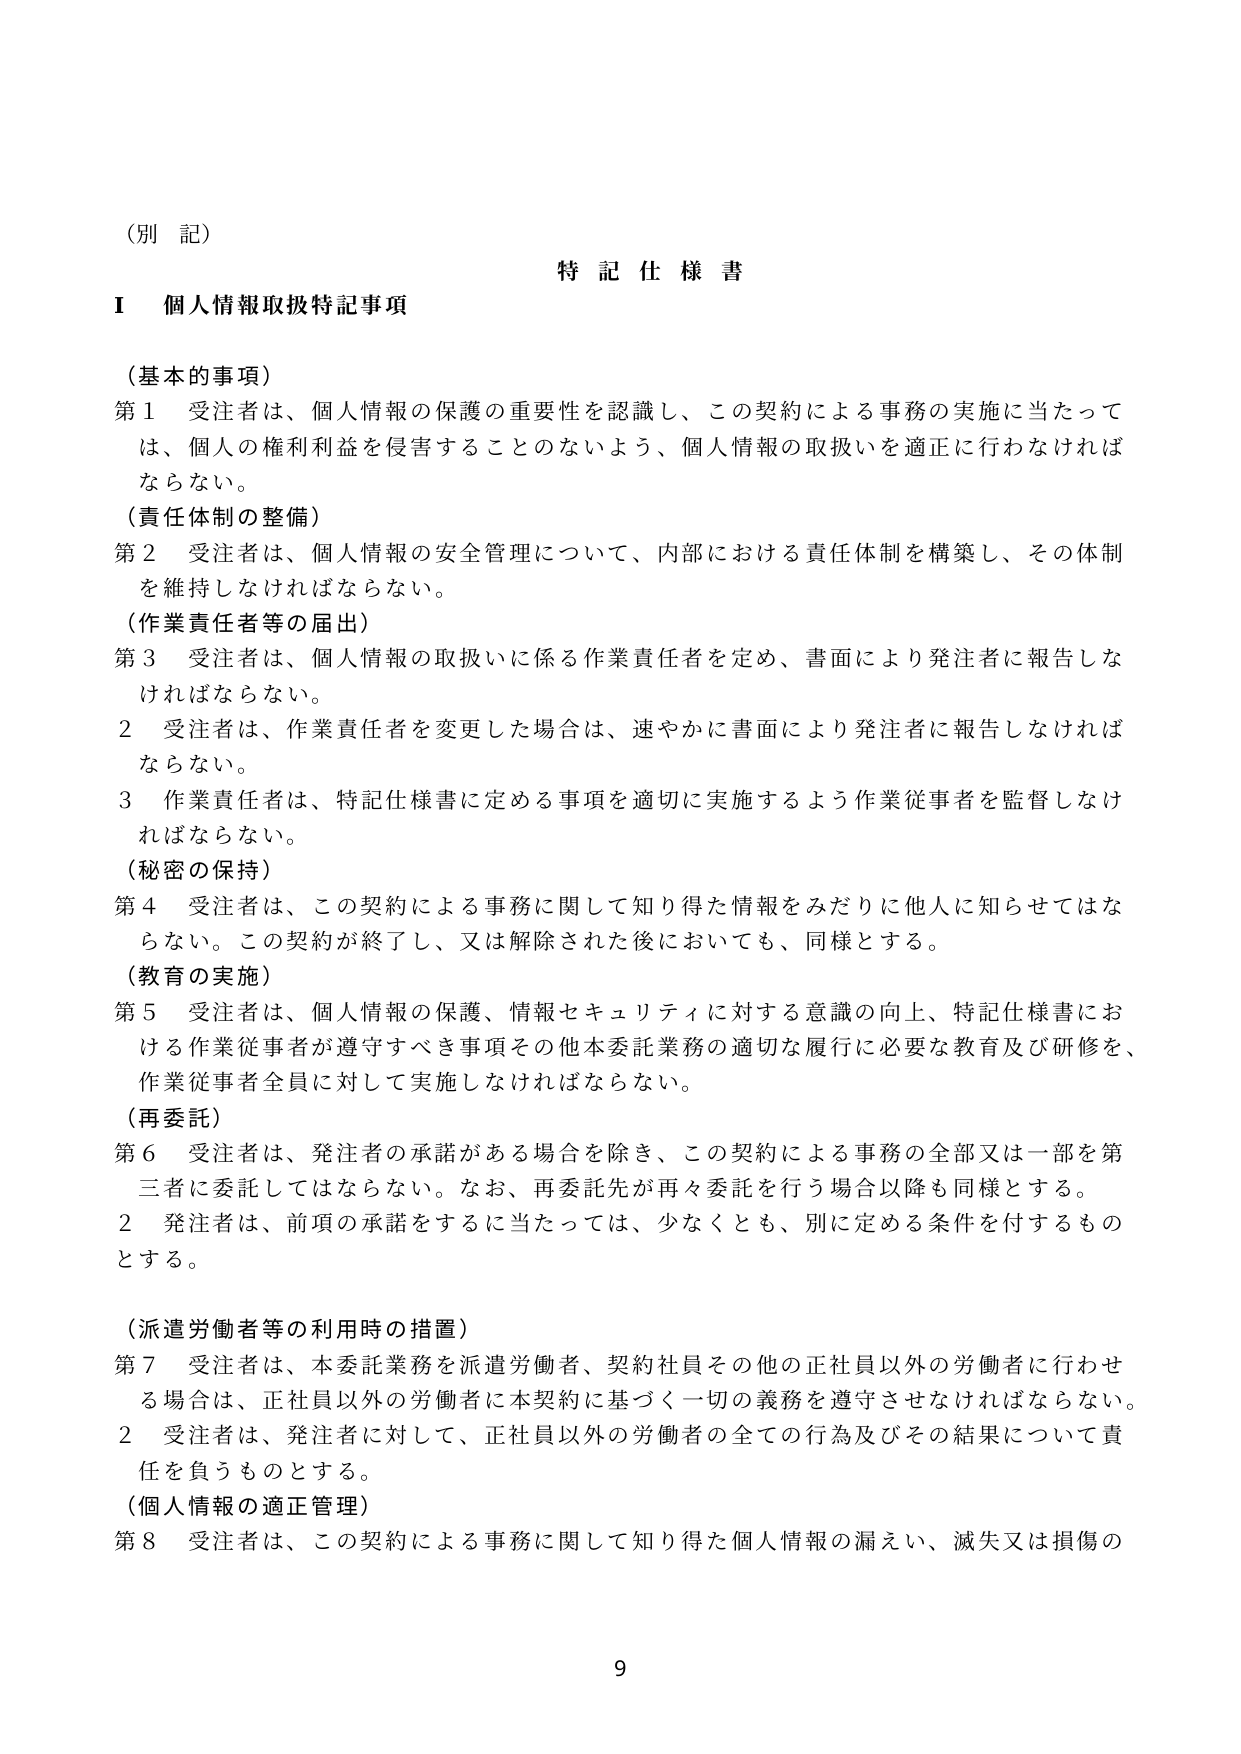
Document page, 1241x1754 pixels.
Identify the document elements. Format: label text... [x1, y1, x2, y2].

text ２ 発注者は、前項の承諾をするに当たっては、少なくとも、別に定める条件を付するものとする。 [114, 1205, 1126, 1275]
text （別 記） [114, 214, 1126, 249]
text （個人情報の適正管理） [114, 1487, 1126, 1523]
text （秘密の保持） [114, 852, 1126, 887]
text （責任体制の整備） [114, 498, 1126, 534]
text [114, 1523, 1126, 1558]
text ３ 作業責任者は、特記仕様書に定める事項を適切に実施するよう作業従事者を監督しなければならない。 [114, 781, 1126, 852]
text （再委託） [114, 1099, 1126, 1134]
text 第３ 受注者は、個人情報の取扱いに係る作業責任者を定め、書面により発注者に報告しなければならない。 [114, 640, 1126, 710]
text 第１ 受注者は、個人情報の保護の重要性を認識し、この契約による事務の実施に当たっては、個人の権利利益を侵害することのないよう、個人情報の取扱いを適正に行わなければならない。 [114, 393, 1126, 498]
text 第６ 受注者は、発注者の承諾がある場合を除き、この契約による事務の全部又は一部を第三者に委託してはならない。なお、再委託先が再々委託を行う場合以降も同様とする。 [114, 1134, 1126, 1205]
text 第５ 受注者は、個人情報の保護、情報セキュリティに対する意識の向上、特記仕様書における作業従事者が遵守すべき事項その他本委託業務の適切な履行に必要な教育及び研修を、作業従事者全員に対して実施しなければならない。 [114, 993, 1126, 1099]
text ２ 受注者は、作業責任者を変更した場合は、速やかに書面により発注者に報告しなければならない。 [114, 710, 1126, 781]
text 第４ 受注者は、この契約による事務に関して知り得た情報をみだりに他人に知らせてはならない。この契約が終了し、又は解除された後においても、同様とする。 [114, 887, 1126, 958]
text 第７ 受注者は、本委託業務を派遣労働者、契約社員その他の正社員以外の労働者に行わせる場合は、正社員以外の労働者に本契約に基づく一切の義務を遵守させなければならない。 [114, 1346, 1126, 1417]
text （教育の実施） [114, 958, 1126, 993]
text ２ 受注者は、発注者に対して、正社員以外の労働者の全ての行為及びその結果について責任を負うものとする。 [114, 1417, 1126, 1487]
text （派遣労働者等の利用時の措置） [114, 1311, 1126, 1346]
text （基本的事項） [114, 357, 1126, 393]
text Ⅰ 個人情報取扱特記事項 [114, 287, 1126, 322]
text 特記仕様書 [114, 249, 1126, 287]
text 第２ 受注者は、個人情報の安全管理について、内部における責任体制を構築し、その体制を維持しなければならない。 [114, 534, 1126, 604]
text （作業責任者等の届出） [114, 604, 1126, 640]
